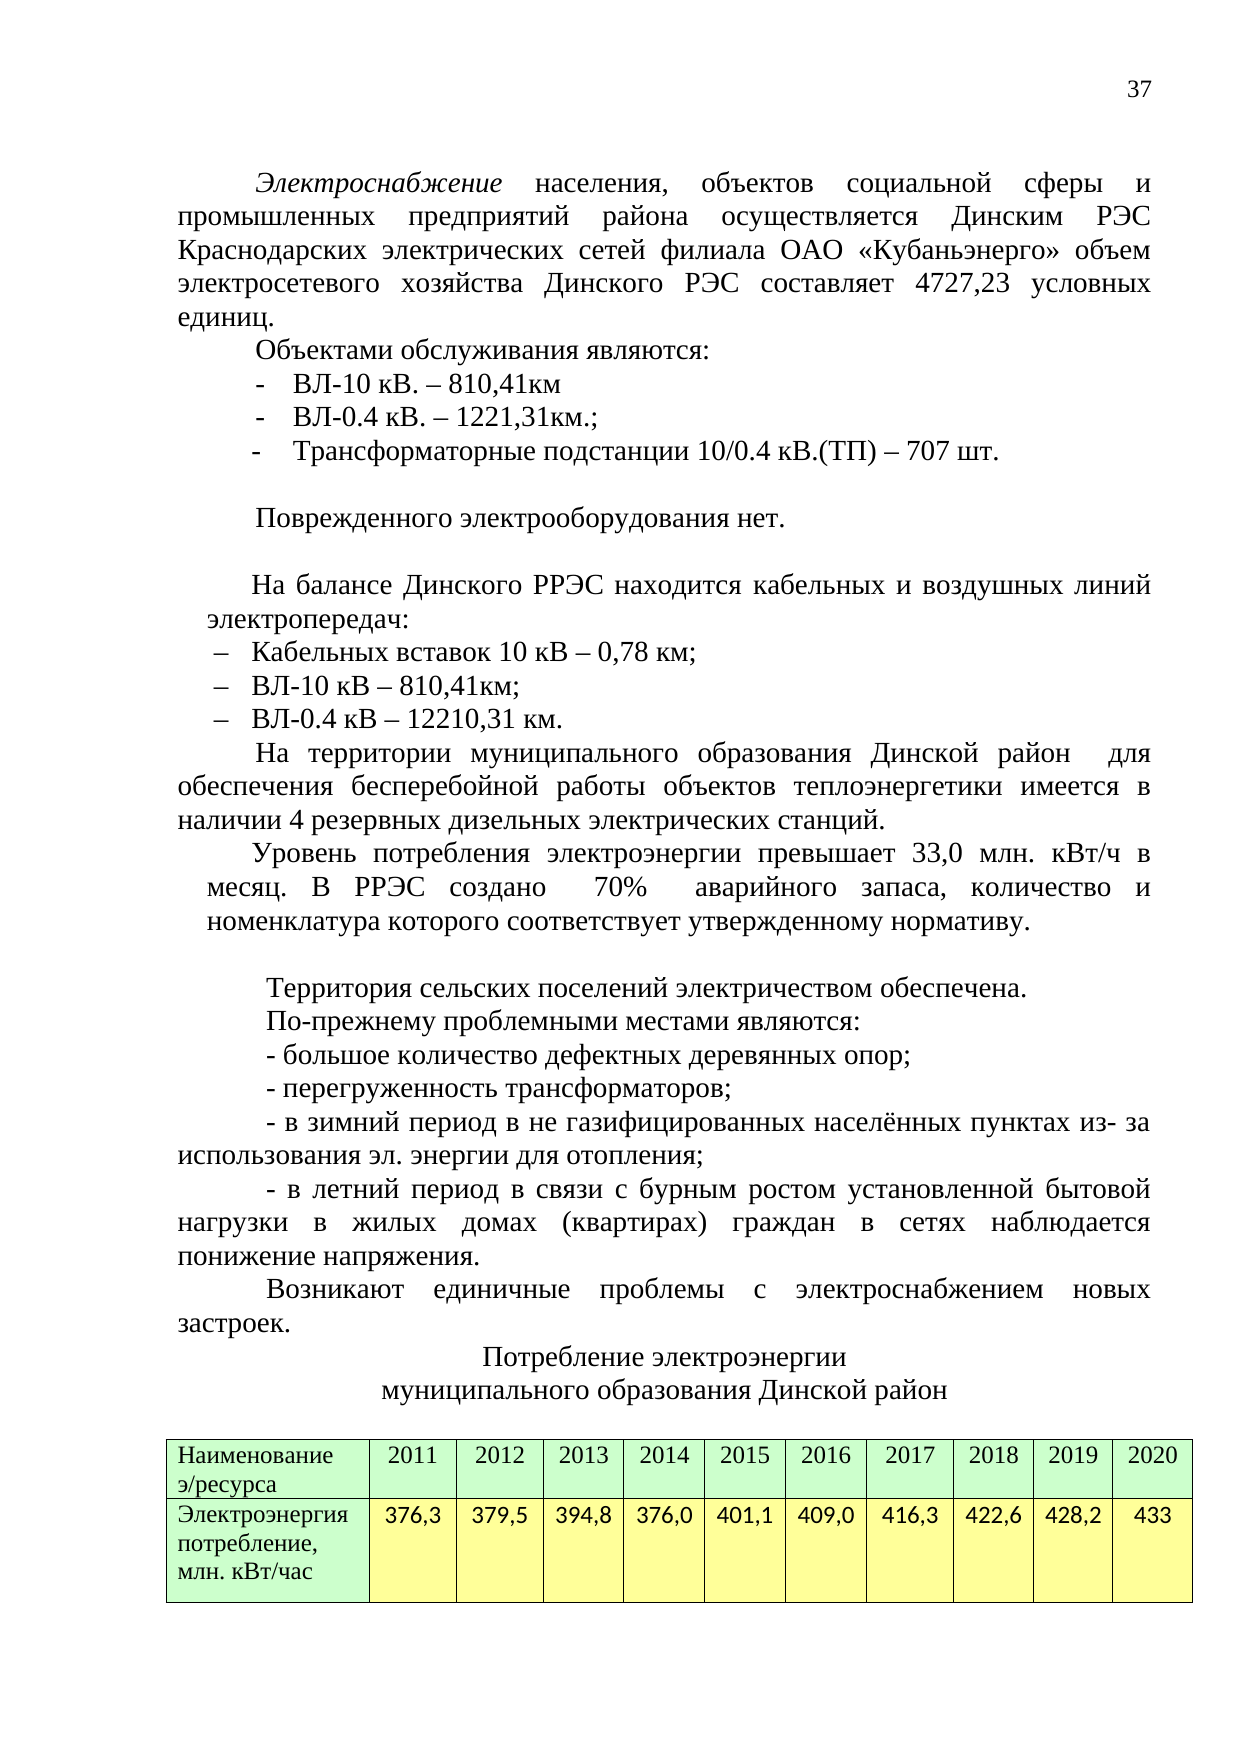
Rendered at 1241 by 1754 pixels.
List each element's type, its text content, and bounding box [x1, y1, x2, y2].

list ВЛ-0.4 кВ – 12210,31 км. [213, 701, 1152, 735]
list Кабельных вставок 10 кВ – 0,78 км; [213, 634, 1152, 668]
text муниципального образования Динской район [177, 1372, 1152, 1406]
table_cell 401,1 [705, 1499, 785, 1602]
table_cell 376,0 [624, 1499, 704, 1602]
text По-прежнему проблемными местами являются: [177, 1003, 1152, 1037]
table_cell 422,6 [954, 1499, 1033, 1602]
list ВЛ-0.4 кВ. – 1221,31км.; [255, 399, 1152, 433]
text Уровень потребления электроэнергии превышает 33,0 млн. кВт/ч в месяц. В РРЭС создано 70% аварийного запаса, количество и номенклатура которого соответствует утвержденному нормативу. [207, 836, 1152, 936]
text Поврежденного электрооборудования нет. [177, 500, 1152, 534]
table_cell 376,3 [370, 1499, 456, 1602]
text Территория сельских поселений электричеством обеспечена. [177, 970, 1152, 1003]
table_header 2018 [954, 1440, 1033, 1498]
table_cell 409,0 [786, 1499, 866, 1602]
text - перегруженность трансформаторов; [177, 1070, 1152, 1104]
table_header 2017 [867, 1440, 953, 1498]
table_header 2014 [624, 1440, 704, 1498]
table_header 2016 [786, 1440, 866, 1498]
text Объектами обслуживания являются: [177, 332, 1152, 366]
table_header 2012 [457, 1440, 543, 1498]
table_header 2019 [1034, 1440, 1112, 1498]
table_cell 379,5 [457, 1499, 543, 1602]
list ВЛ-10 кВ. – 810,41км [255, 366, 1152, 399]
list Трансформаторные подстанции 10/0.4 кВ.(ТП) – 707 шт. [251, 433, 1152, 467]
table_header 2015 [705, 1440, 785, 1498]
text Электроснабжение населения, объектов социальной сферы и промышленных предприятий района осуществляется Динским РЭС Краснодарских электрических сетей филиала ОАО «Кубаньэнерго» объем электросетевого хозяйства Динского РЭС составляет 4727,23 условных единиц. [177, 165, 1152, 332]
table_header 2011 [370, 1440, 456, 1498]
table_cell 428,2 [1034, 1499, 1112, 1602]
text - в зимний период в не газифицированных населённых пунктах из- за использования эл. энергии для отопления; [177, 1104, 1152, 1171]
text На балансе Динского РРЭС находится кабельных и воздушных линий электропередач: [207, 567, 1152, 634]
table_cell Электроэнергия потребление, млн. кВт/час [167, 1499, 369, 1602]
text - в летний период в связи с бурным ростом установленной бытовой нагрузки в жилых домах (квартирах) граждан в сетях наблюдается понижение напряжения. [177, 1171, 1152, 1272]
table_header 2020 [1113, 1440, 1192, 1498]
text Потребление электроэнергии [177, 1339, 1152, 1372]
table_cell 416,3 [867, 1499, 953, 1602]
text На территории муниципального образования Динской район для обеспечения бесперебойной работы объектов теплоэнергетики имеется в наличии 4 резервных дизельных электрических станций. [177, 735, 1152, 836]
table_cell 394,8 [544, 1499, 623, 1602]
table_header Наименование э/ресурса [167, 1440, 369, 1498]
text - большое количество дефектных деревянных опор; [177, 1037, 1152, 1070]
table_cell 433 [1113, 1499, 1192, 1602]
text Возникают единичные проблемы с электроснабжением новых застроек. [177, 1272, 1152, 1339]
list ВЛ-10 кВ – 810,41км; [213, 668, 1152, 701]
table_header 2013 [544, 1440, 623, 1498]
